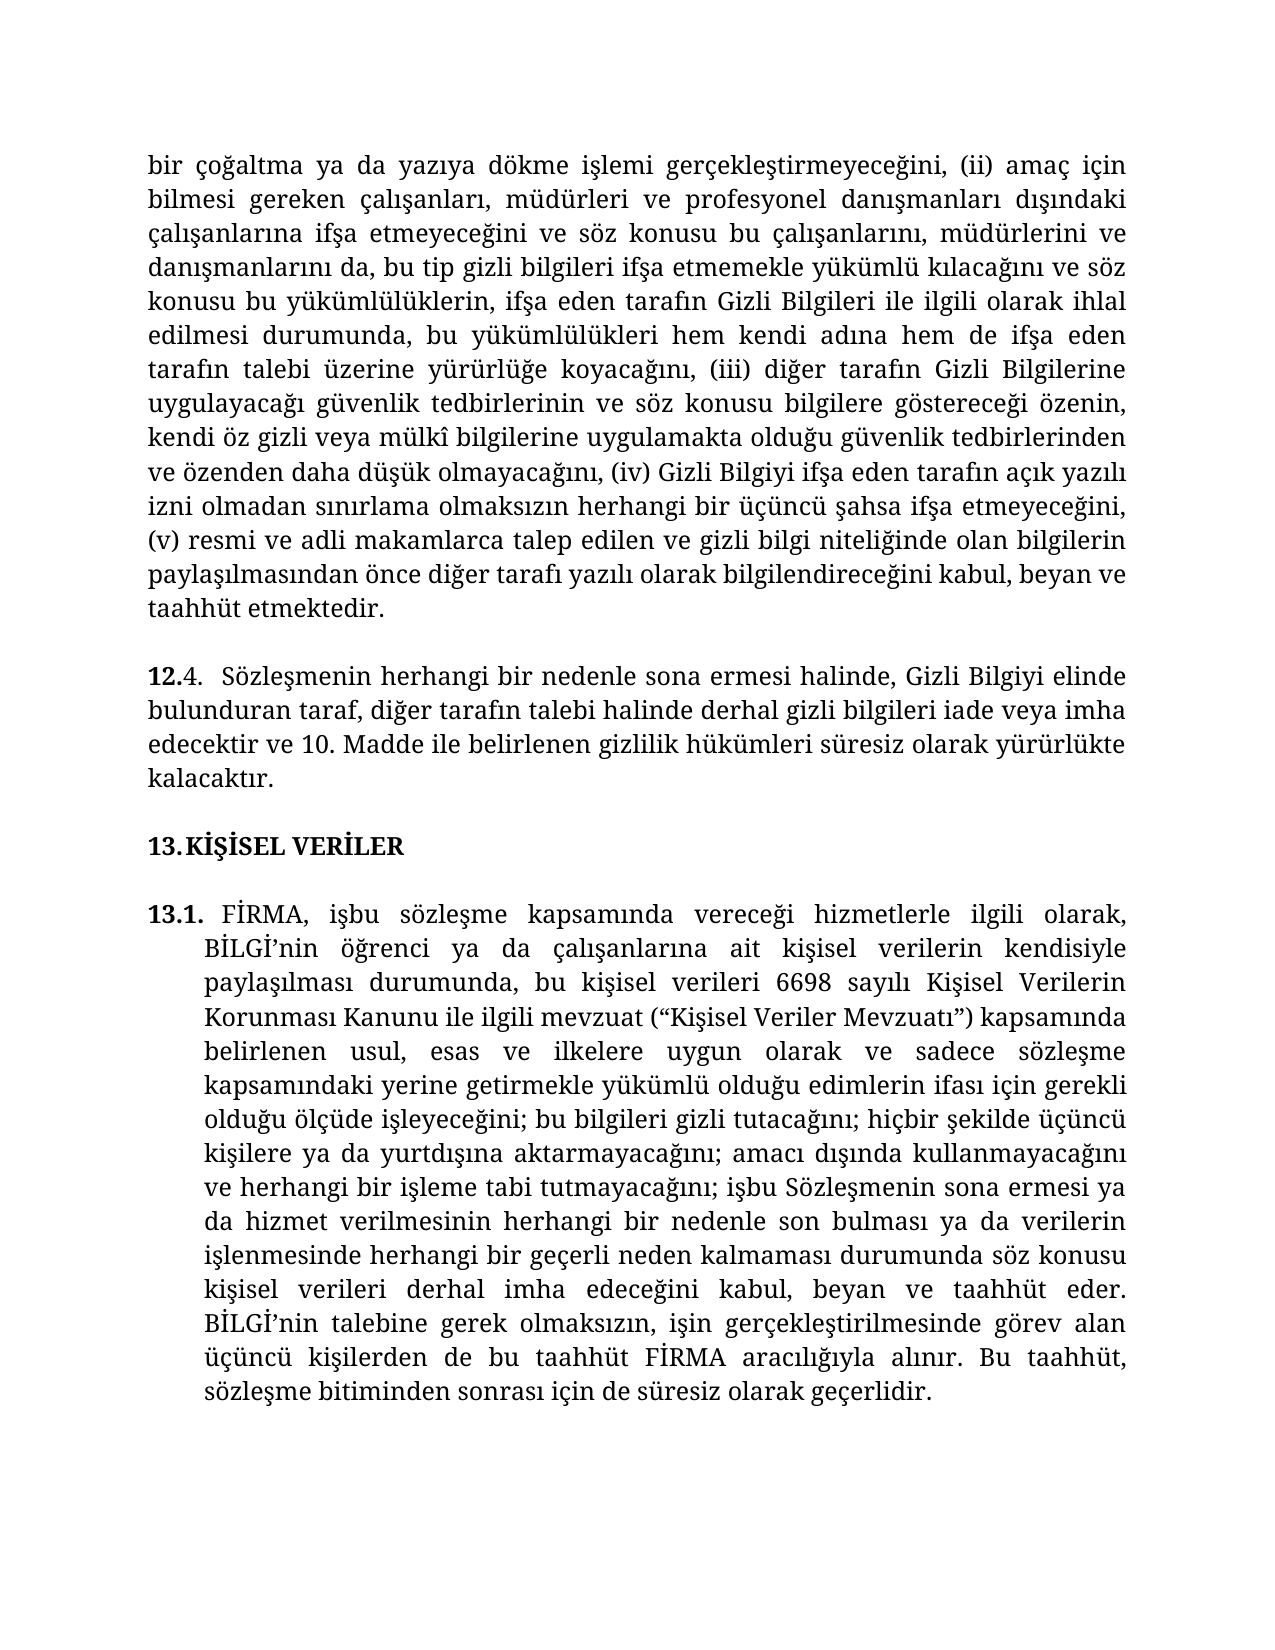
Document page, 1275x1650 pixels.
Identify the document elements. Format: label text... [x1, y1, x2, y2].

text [148, 148, 1127, 624]
text 13.1. FİRMA, işbu sözleşme kapsamında vereceği hizmetlerle ilgili olarak, BİLGİ’nin öğrenci ya da çalışanlarına ait kişisel verilerin kendisiyle paylaşılması durumunda, bu kişisel verileri 6698 sayılı Kişisel Verilerin Korunması Kanunu ile ilgili mevzuat (“Kişisel Veriler Mevzuatı”) kapsamında belirlenen usul, esas ve ilkelere uygun olarak ve sadece sözleşme kapsamındaki yerine getirmekle yükümlü olduğu edimlerin ifası için gerekli olduğu ölçüde işleyeceğini; bu bilgileri gizli tutacağını; hiçbir şekilde üçüncü kişilere ya da yurtdışına aktarmayacağını; amacı dışında kullanmayacağını ve herhangi bir işleme tabi tutmayacağını; işbu Sözleşmenin sona ermesi ya da hizmet verilmesinin herhangi bir nedenle son bulması ya da verilerin işlenmesinde herhangi bir geçerli neden kalmaması durumunda söz konusu kişisel verileri derhal imha edeceğini kabul, beyan ve taahhüt eder. BİLGİ’nin talebine gerek olmaksızın, işin gerçekleştirilmesinde görev alan üçüncü kişilerden de bu taahhüt FİRMA aracılığıyla alınır. Bu taahhüt, sözleşme bitiminden sonrası için de süresiz olarak geçerlidir. [148, 897, 1127, 1408]
list KİŞİSEL VERİLER [148, 829, 1127, 863]
text 12.4. Sözleşmenin herhangi bir nedenle sona ermesi halinde, Gizli Bilgiyi elinde bulunduran taraf, diğer tarafın talebi halinde derhal gizli bilgileri iade veya imha edecektir ve 10. Madde ile belirlenen gizlilik hükümleri süresiz olarak yürürlükte kalacaktır. [148, 658, 1127, 795]
